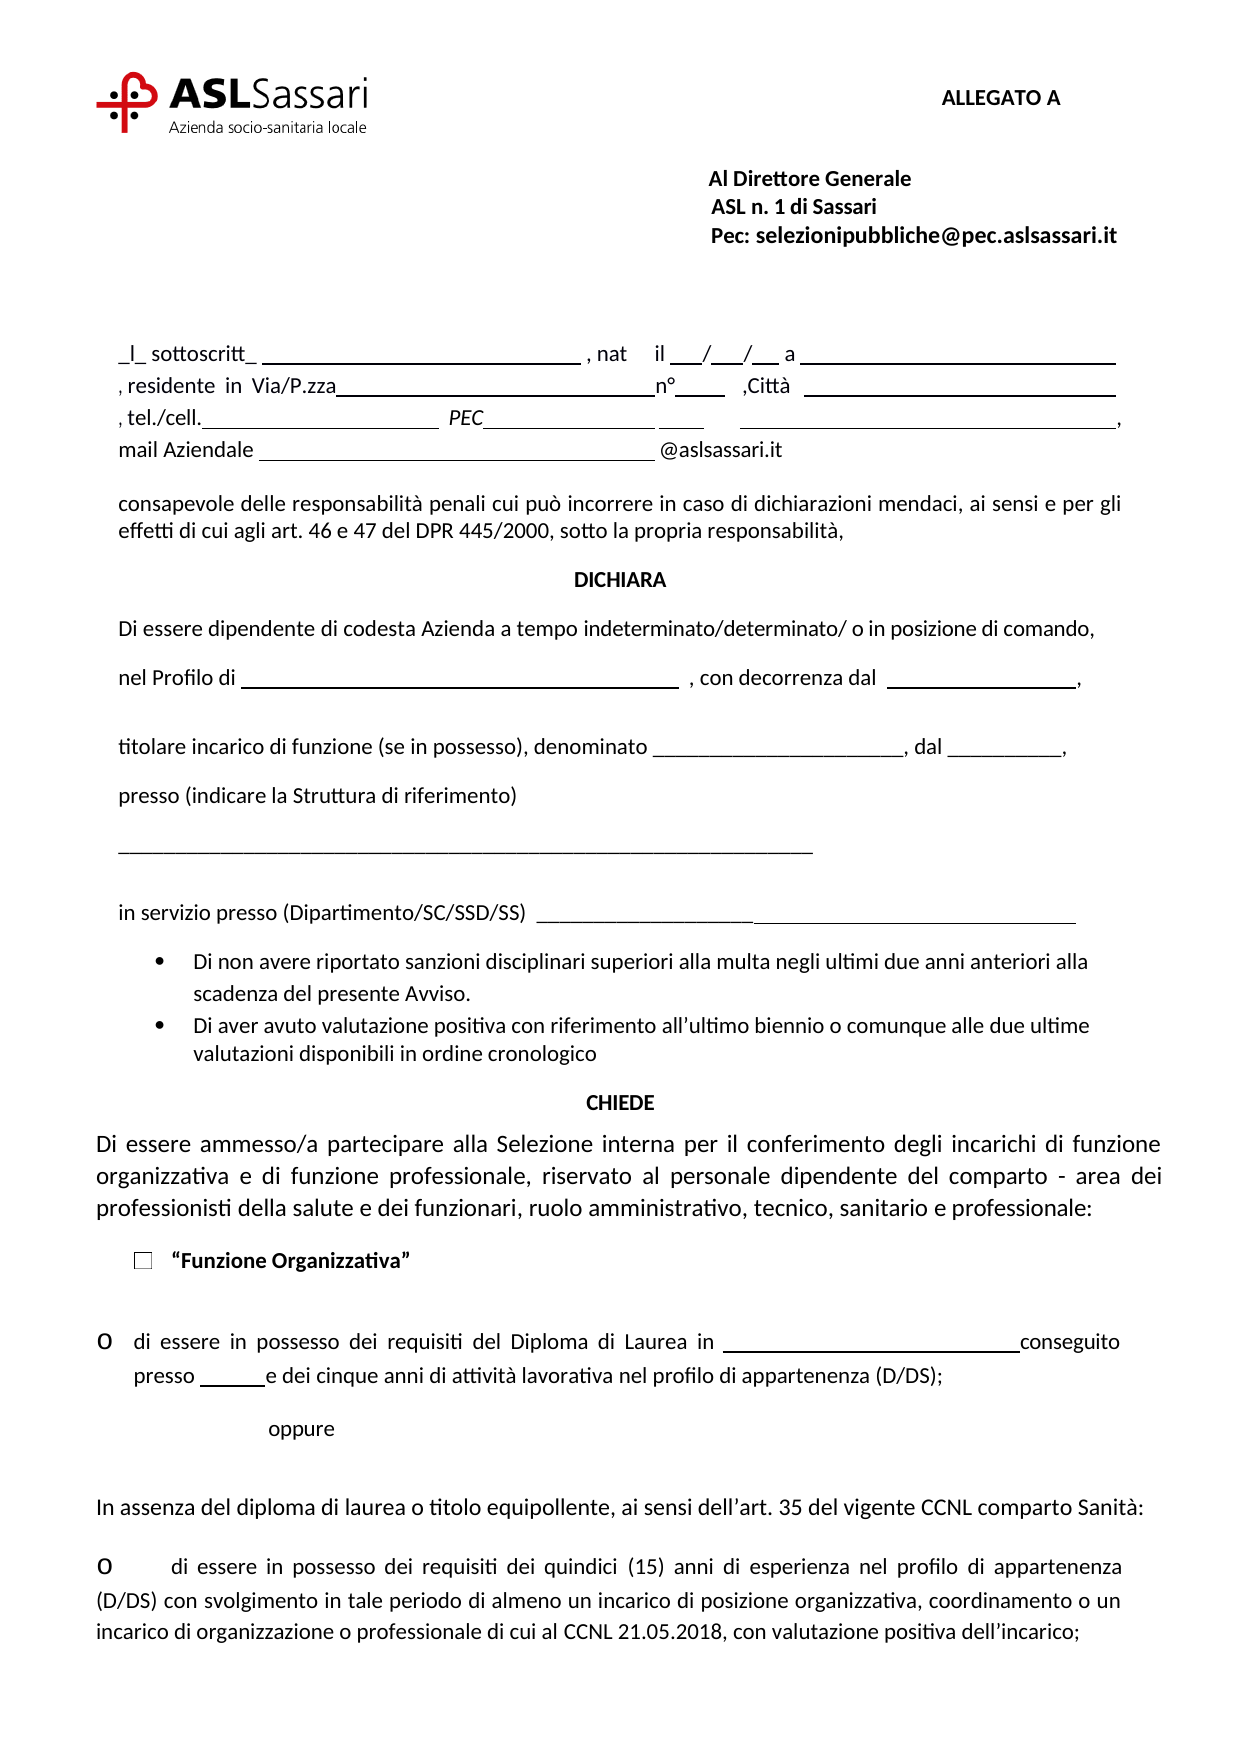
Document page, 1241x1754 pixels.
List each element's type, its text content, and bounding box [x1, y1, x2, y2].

text _l_ sottoscritt_ , nat il / / a , residente in Via/P.zza n° ,Città , tel./cell. PEC , mail Aziendale @aslsassari.it [118, 339, 1122, 464]
text nel Profilo di , con decorrenza dal , [118, 663, 1083, 691]
picture [95, 66, 406, 138]
picture [134, 1252, 152, 1269]
subtitle ALLEGATO A [858, 83, 1145, 111]
subtitle Al Direttore Generale [96, 164, 1145, 192]
subtitle ASL n. 1 di Sassari [696, 192, 1145, 220]
list di essere in possesso dei requisiti dei quindici (15) anni di esperienza nel profilo di appartenenza (D/DS) con svolgimento in tale periodo di almeno un incarico di posizione organizzativa, coordinamento o un incarico di organizzazione o professionale di cui al CCNL 21.05.2018, con valutazione positiva dell’incarico; [96, 1550, 1122, 1645]
list di essere in possesso dei requisiti del Diploma di Laurea in conseguito presso e dei cinque anni di attività lavorativa nel profilo di appartenenza (D/DS); [96, 1325, 1163, 1389]
subtitle “Funzione Organizzativa” [133, 1247, 1163, 1275]
subtitle DICHIARA [96, 565, 1145, 593]
list Di aver avuto valutazione positiva con riferimento all’ultimo biennio o comunque alle due ultime valutazioni disponibili in ordine cronologico [156, 1011, 1122, 1067]
text Di essere ammesso/a partecipare alla Selezione interna per il conferimento degli incarichi di funzione organizzativa e di funzione professionale, riservato al personale dipendente del comparto - area dei professionisti della salute e dei funzionari, ruolo amministrativo, tecnico, sanitario e professionale: [96, 1128, 1163, 1223]
list Di non avere riportato sanzioni disciplinari superiori alla multa negli ultimi due anni anteriori alla scadenza del presente Avviso. [156, 947, 1123, 1007]
text Di essere dipendente di codesta Azienda a tempo indeterminato/determinato/ o in posizione di comando, [118, 614, 1163, 642]
text In assenza del diploma di laurea o titolo equipollente, ai sensi dell’art. 35 del vigente CCNL comparto Sanità: [96, 1492, 1163, 1521]
subtitle Pec: selezionipubbliche@pec.aslsassari.it [96, 220, 1145, 250]
text titolare incarico di funzione (se in possesso), denominato ______________________, dal __________, presso (indicare la Struttura di riferimento) _____________________________________________________________ [118, 732, 1083, 857]
text in servizio presso (Dipartimento/SC/SSD/SS) ___________________ [118, 898, 1083, 927]
text consapevole delle responsabilità penali cui può incorrere in caso di dichiarazioni mendaci, ai sensi e per gli effetti di cui agli art. 46 e 47 del DPR 445/2000, sotto la propria responsabilità, [118, 489, 1123, 545]
text oppure [268, 1414, 1163, 1442]
text CHIEDE [96, 1088, 1145, 1116]
